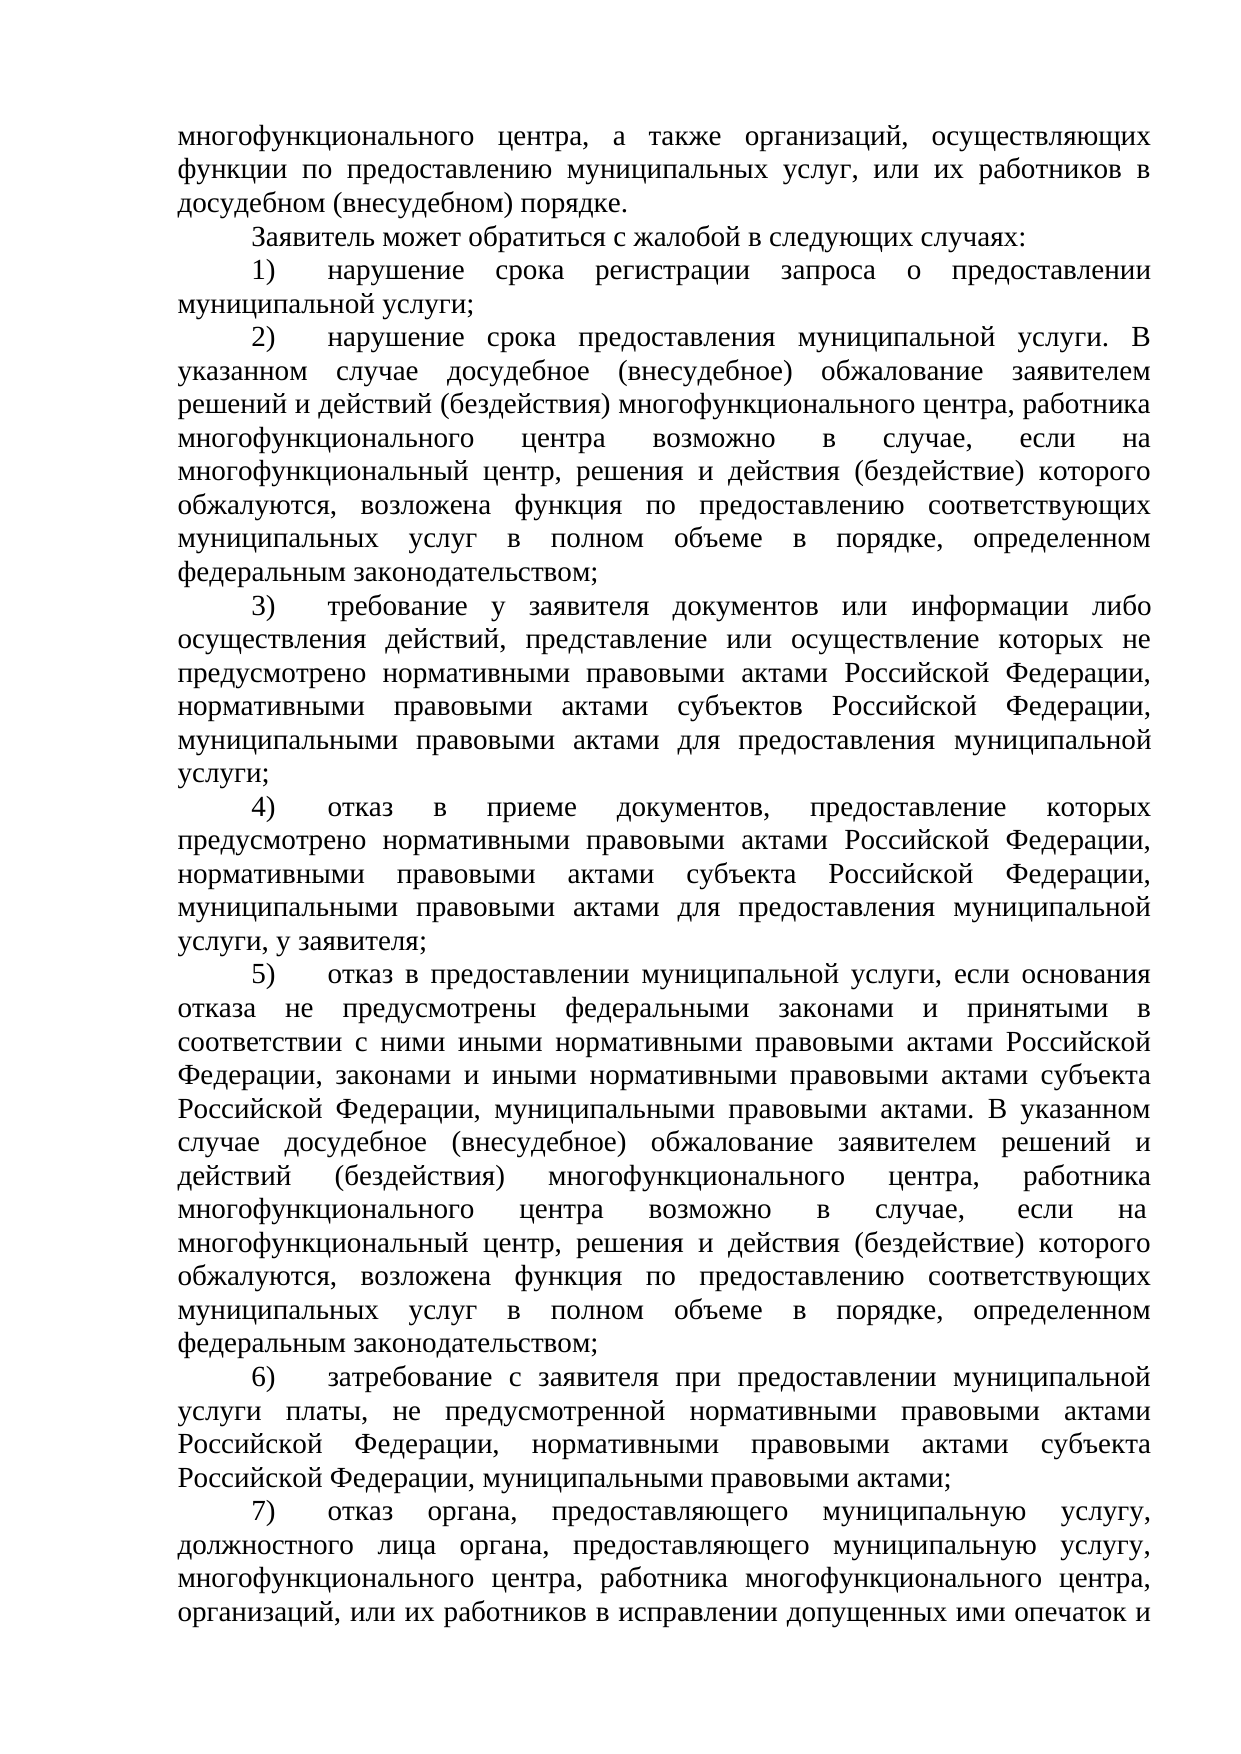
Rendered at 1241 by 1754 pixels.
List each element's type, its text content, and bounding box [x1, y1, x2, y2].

list Заявитель может обратиться с жалобой в следующих случаях: [177, 219, 1152, 252]
list 3) требование у заявителя документов или информации либо осуществления действий, представление или осуществление которых не предусмотрено нормативными правовыми актами Российской Федерации, нормативными правовыми актами субъектов Российской Федерации, муниципальными правовыми актами для предоставления муниципальной услуги; [177, 588, 1152, 789]
list 2) нарушение срока предоставления муниципальной услуги. В указанном случае досудебное (внесудебное) обжалование заявителем решений и действий (бездействия) многофункционального центра, работника многофункционального центра возможно в случае, если на многофункциональный центр, решения и действия (бездействие) которого обжалуются, возложена функция по предоставлению соответствующих муниципальных услуг в полном объеме в порядке, определенном федеральным законодательством; [177, 319, 1152, 588]
list 4) отказ в приеме документов, предоставление которых предусмотрено нормативными правовыми актами Российской Федерации, нормативными правовыми актами субъекта Российской Федерации, муниципальными правовыми актами для предоставления муниципальной услуги, у заявителя; [177, 789, 1152, 957]
list 1) нарушение срока регистрации запроса о предоставлении муниципальной услуги; [177, 252, 1152, 319]
list 5) отказ в предоставлении муниципальной услуги, если основания отказа не предусмотрены федеральными законами и принятыми в соответствии с ними иными нормативными правовыми актами Российской Федерации, законами и иными нормативными правовыми актами субъекта Российской Федерации, муниципальными правовыми актами. В указанном случае досудебное (внесудебное) обжалование заявителем решений и действий (бездействия) многофункционального центра, работника многофункционального центра возможно в случае, если на многофункциональный центр, решения и действия (бездействие) которого обжалуются, возложена функция по предоставлению соответствующих муниципальных услуг в полном объеме в порядке, определенном федеральным законодательством; [177, 957, 1152, 1359]
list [177, 1493, 1152, 1627]
list 6) затребование с заявителя при предоставлении муниципальной услуги платы, не предусмотренной нормативными правовыми актами Российской Федерации, нормативными правовыми актами субъекта Российской Федерации, муниципальными правовыми актами; [177, 1359, 1152, 1493]
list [177, 118, 1152, 219]
